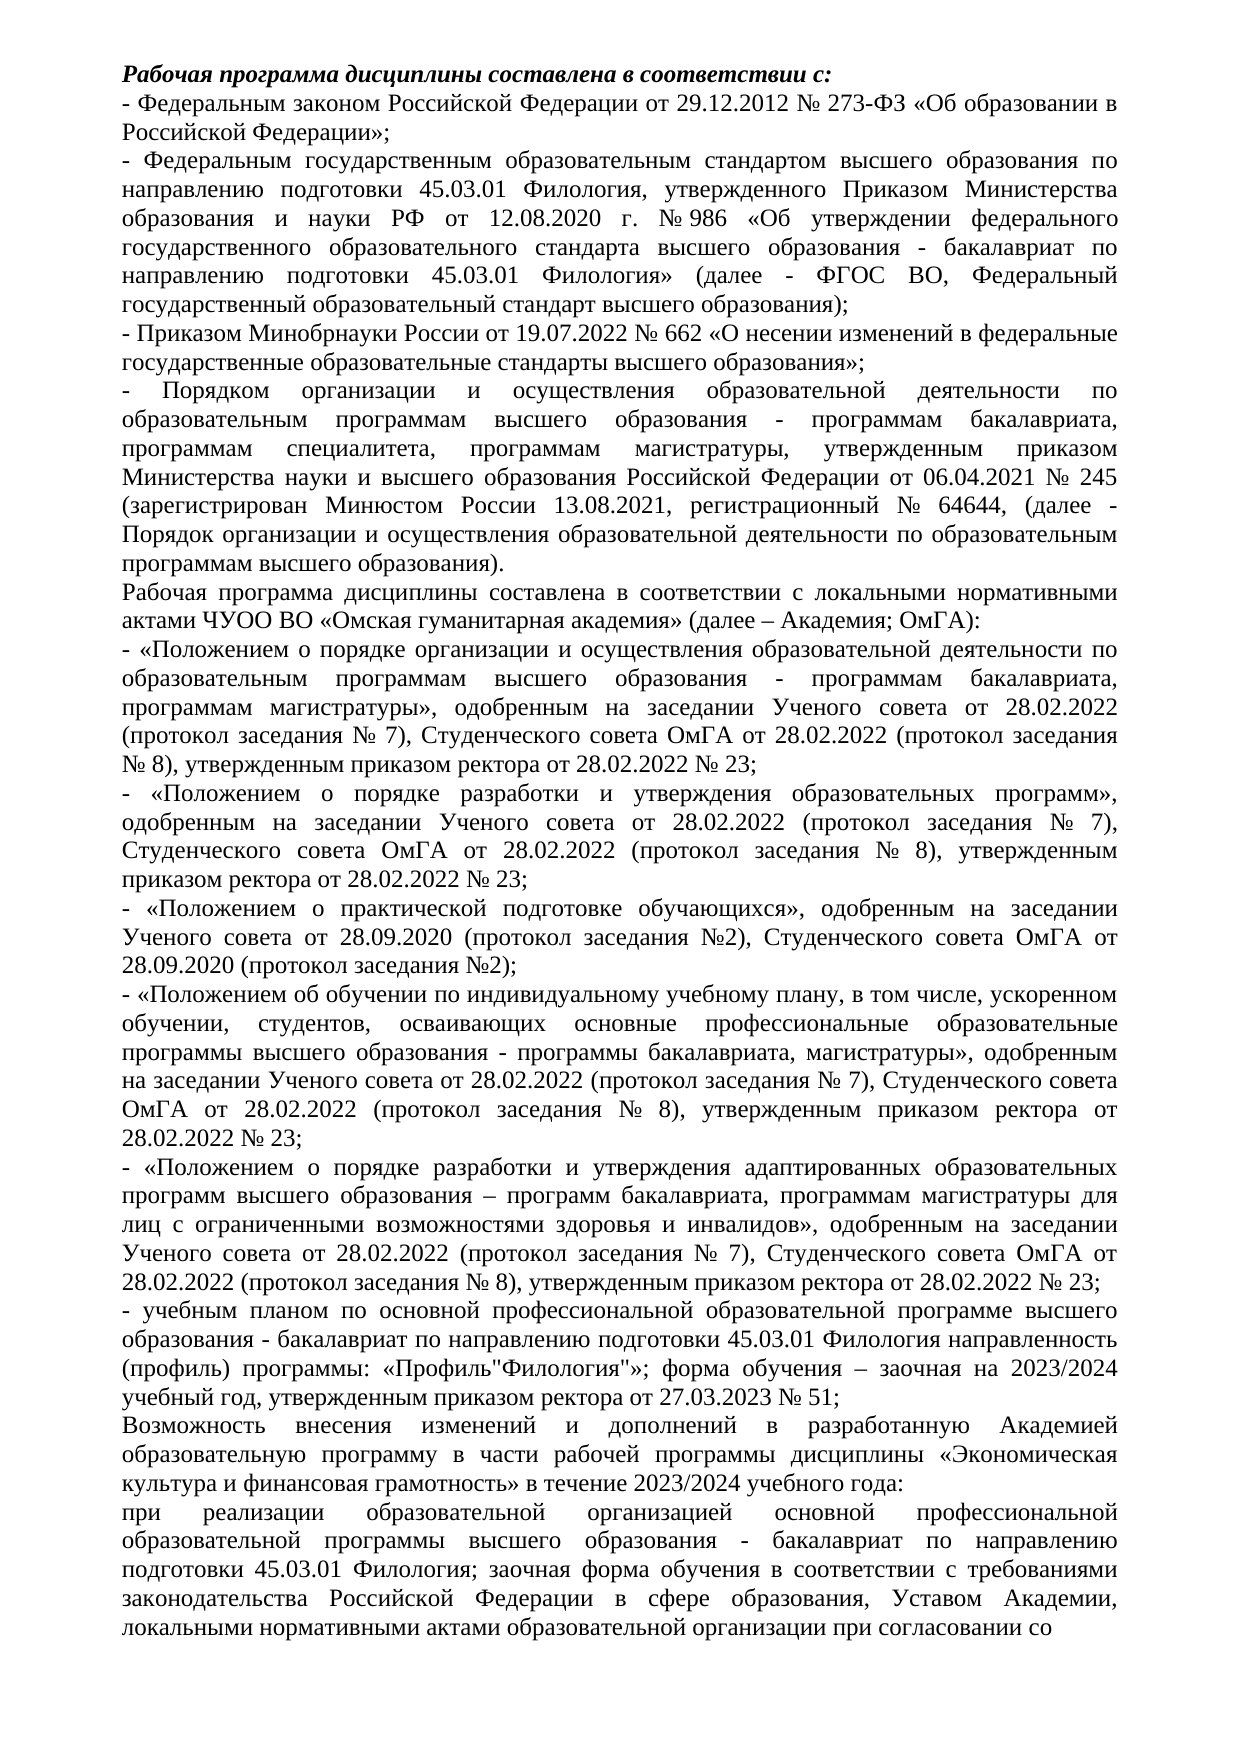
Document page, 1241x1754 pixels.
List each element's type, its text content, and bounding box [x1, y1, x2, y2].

table_header Рабочая программа дисциплины составлена в соответствии с: [118, 59, 1122, 88]
table_cell - Федеральным законом Российской Федерации от 29.12.2012 № 273-ФЗ «Об образовании в Российской Федерации»; - Федеральным государственным образовательным стандартом высшего образования по направлению подготовки 45.03.01 Филология, утвержденного Приказом Министерства образования и науки РФ от 12.08.2020 г. № 986 «Об утверждении федерального государственного образовательного стандарта высшего образования - бакалавриат по направлению подготовки 45.03.01 Филология» (далее - ФГОС ВО, Федеральный государственный образовательный стандарт высшего образования); - Приказом Минобрнауки России от 19.07.2022 № 662 «О несении изменений в федеральные государственные образовательные стандарты высшего образования»; - Порядком организации и осуществления образовательной деятельности по образовательным программам высшего образования - программам бакалавриата, программам специалитета, программам магистратуры, утвержденным приказом Министерства науки и высшего образования Российской Федерации от 06.04.2021 № 245 (зарегистрирован Минюстом России 13.08.2021, регистрационный № 64644, (далее - Порядок организации и осуществления образовательной деятельности по образовательным программам высшего образования). Рабочая программа дисциплины составлена в соответствии с локальными нормативными актами ЧУОО ВО «Омская гуманитарная академия» (далее – Академия; ОмГА): - «Положением о порядке организации и осуществления образовательной деятельности по образовательным программам высшего образования - программам бакалавриата, программам магистратуры», одобренным на заседании Ученого совета от 28.02.2022 (протокол заседания № 7), Студенческого совета ОмГА от 28.02.2022 (протокол заседания № 8), утвержденным приказом ректора от 28.02.2022 № 23; - «Положением о порядке разработки и утверждения образовательных программ», одобренным на заседании Ученого совета от 28.02.2022 (протокол заседания № 7), Студенческого совета ОмГА от 28.02.2022 (протокол заседания № 8), утвержденным приказом ректора от 28.02.2022 № 23; - «Положением о практической подготовке обучающихся», одобренным на заседании Ученого совета от 28.09.2020 (протокол заседания №2), Студенческого совета ОмГА от 28.09.2020 (протокол заседания №2); - «Положением об обучении по индивидуальному учебному плану, в том числе, ускоренном обучении, студентов, осваивающих основные профессиональные образовательные программы высшего образования - программы бакалавриата, магистратуры», одобренным на заседании Ученого совета от 28.02.2022 (протокол заседания № 7), Студенческого совета ОмГА от 28.02.2022 (протокол заседания № 8), утвержденным приказом ректора от 28.02.2022 № 23; - «Положением о порядке разработки и утверждения адаптированных образовательных программ высшего образования – программ бакалавриата, программам магистратуры для лиц с ограниченными возможностями здоровья и инвалидов», одобренным на заседании Ученого совета от 28.02.2022 (протокол заседания № 7), Студенческого совета ОмГА от 28.02.2022 (протокол заседания № 8), утвержденным приказом ректора от 28.02.2022 № 23; - учебным планом по основной профессиональной образовательной программе высшего образования - бакалавриат по направлению подготовки 45.03.01 Филология направленность (профиль) программы: «Профиль"Филология"»; форма обучения – заочная на 2023/2024 учебный год, утвержденным приказом ректора от 27.03.2023 № 51; Возможность внесения изменений и дополнений в разработанную Академией образовательную программу в части рабочей программы дисциплины «Экономическая культура и финансовая грамотность» в течение 2023/2024 учебного года: при реализации образовательной организацией основной профессиональной образовательной программы высшего образования - бакалавриат по направлению подготовки 45.03.01 Филология; заочная форма обучения в соответствии с требованиями законодательства Российской Федерации в сфере образования, Уставом Академии, локальными нормативными актами образовательной организации при согласовании со [118, 88, 1122, 1662]
